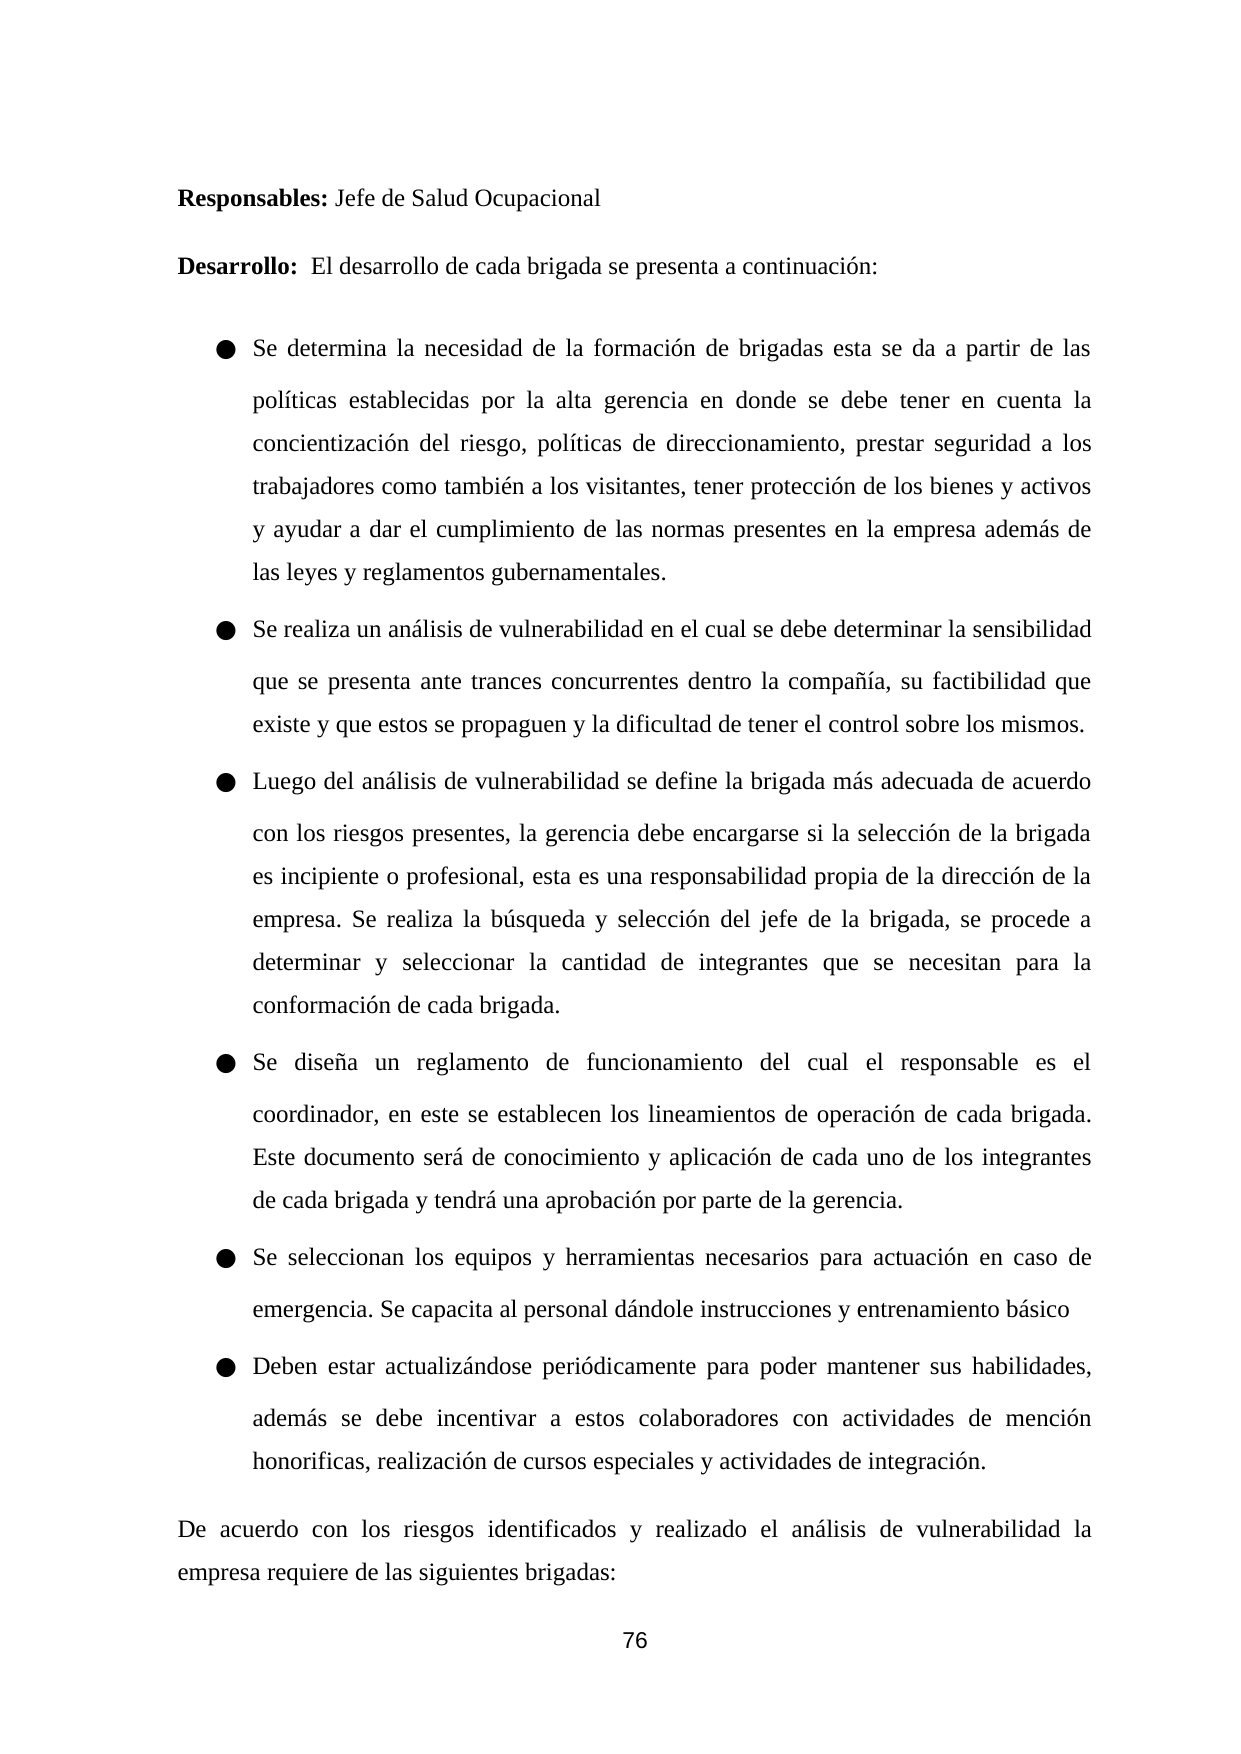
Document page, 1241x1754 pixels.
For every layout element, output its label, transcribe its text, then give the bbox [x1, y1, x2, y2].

list Deben estar actualizándose periódicamente para poder mantener sus habilidades, además se debe incentivar a estos colaboradores con actividades de mención honorificas, realización de cursos especiales y actividades de integración. [215, 1337, 1092, 1475]
text Desarrollo: El desarrollo de cada brigada se presenta a continuación: [177, 251, 1092, 280]
list Se realiza un análisis de vulnerabilidad en el cual se debe determinar la sensibilidad que se presenta ante trances concurrentes dentro la compañía, su factibilidad que existe y que estos se propaguen y la dificultad de tener el control sobre los mismos. [215, 601, 1092, 738]
list Se diseña un reglamento de funcionamiento del cual el responsable es el coordinador, en este se establecen los lineamientos de operación de cada brigada. Este documento será de conocimiento y aplicación de cada uno de los integrantes de cada brigada y tendrá una aprobación por parte de la gerencia. [215, 1034, 1092, 1214]
text Responsables: Jefe de Salud Ocupacional [177, 183, 1092, 212]
list Se determina la necesidad de la formación de brigadas esta se da a partir de las políticas establecidas por la alta gerencia en donde se debe tener en cuenta la concientización del riesgo, políticas de direccionamiento, prestar seguridad a los trabajadores como también a los visitantes, tener protección de los bienes y activos y ayudar a dar el cumplimiento de las normas presentes en la empresa además de las leyes y reglamentos gubernamentales. [215, 319, 1092, 586]
list Se seleccionan los equipos y herramientas necesarios para actuación en caso de emergencia. Se capacita al personal dándole instrucciones y entrenamiento básico [215, 1229, 1092, 1323]
list Luego del análisis de vulnerabilidad se define la brigada más adecuada de acuerdo con los riesgos presentes, la gerencia debe encargarse si la selección de la brigada es incipiente o profesional, esta es una responsabilidad propia de la dirección de la empresa. Se realiza la búsqueda y selección del jefe de la brigada, se procede a determinar y seleccionar la cantidad de integrantes que se necesitan para la conformación de cada brigada. [215, 752, 1092, 1019]
text De acuerdo con los riesgos identificados y realizado el análisis de vulnerabilidad la empresa requiere de las siguientes brigadas: [177, 1514, 1092, 1586]
